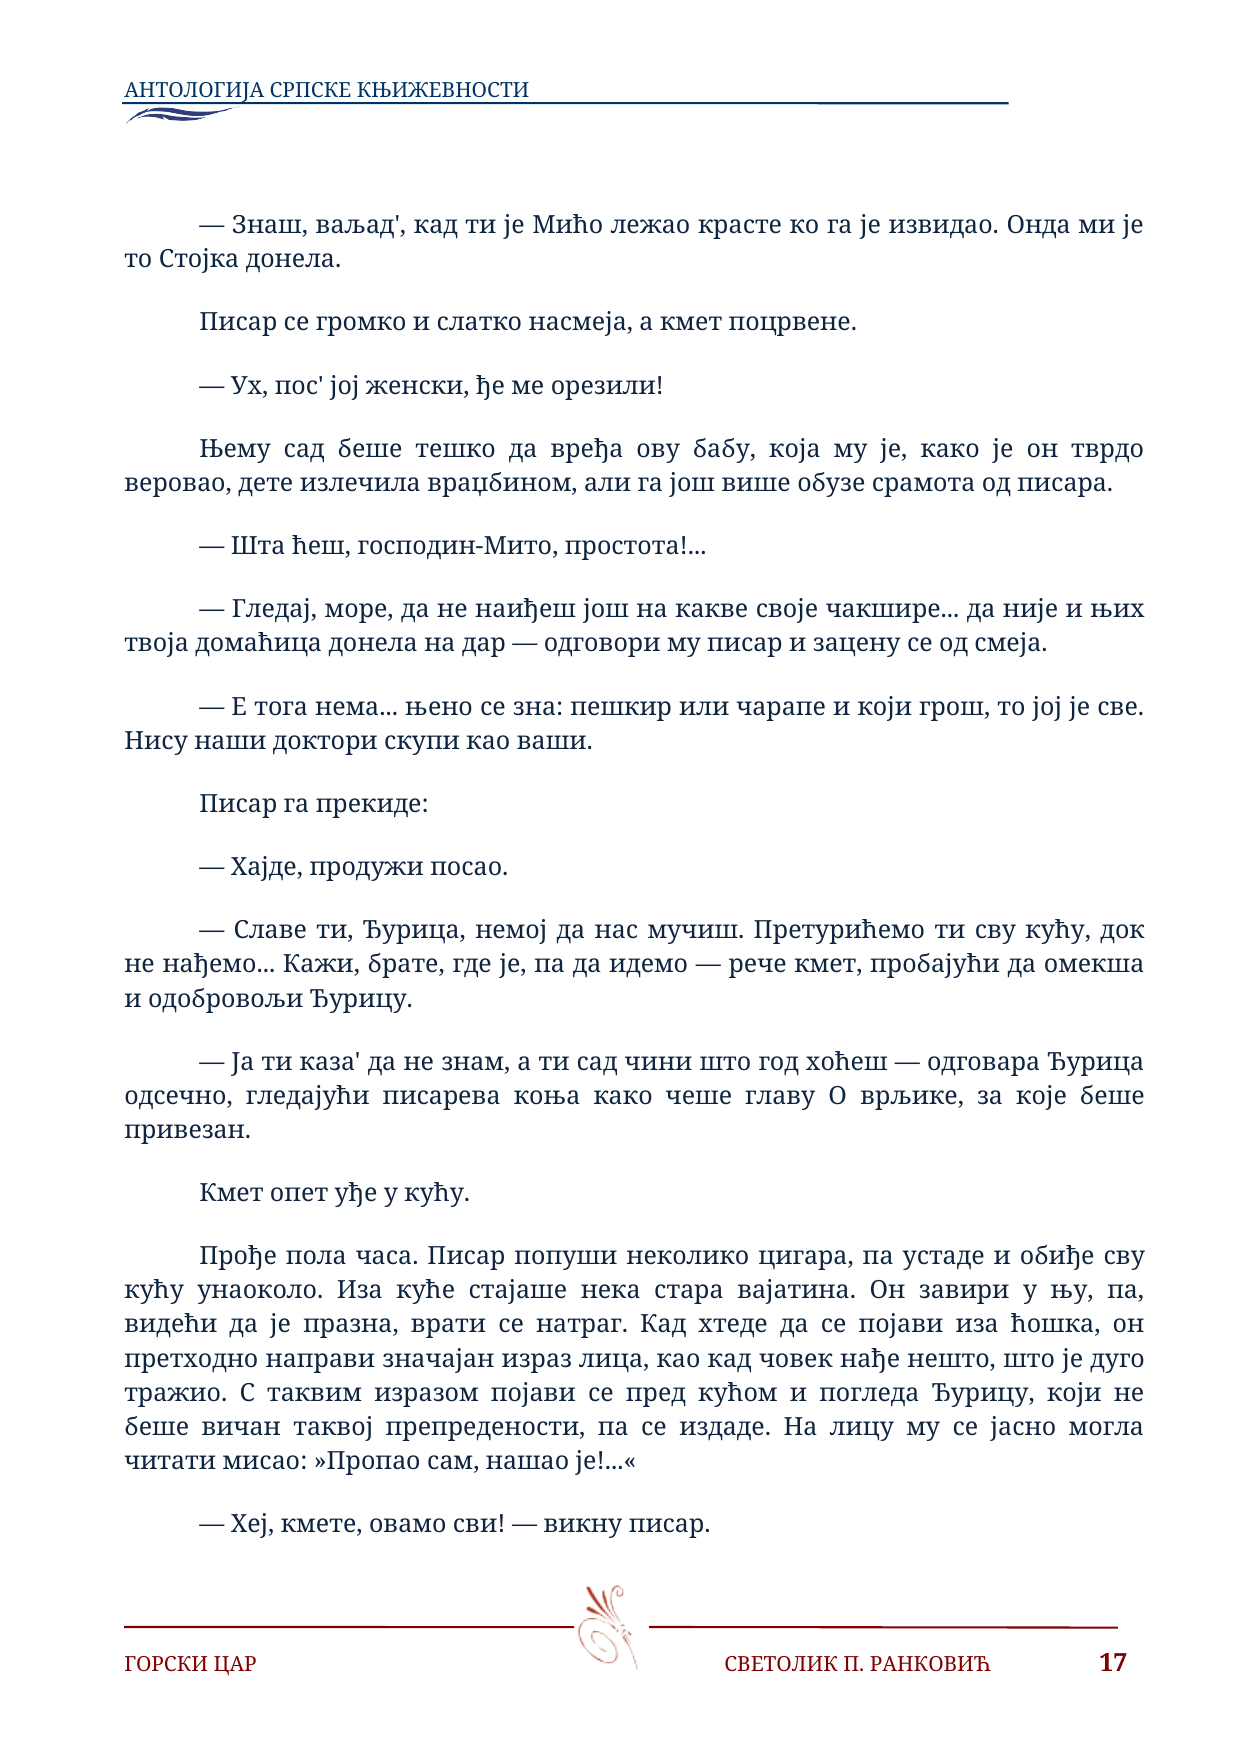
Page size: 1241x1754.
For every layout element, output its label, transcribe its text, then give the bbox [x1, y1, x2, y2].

text — Гледај, море, да не наиђеш још на какве своје чакшире... да није и њих твоја домаћица донела на дар — одговори му писар и зацену се од смеја. [124, 591, 1146, 659]
text — Славе ти, Ђурица, немој да нас мучиш. Претурићемо ти сву кућу, док не нађемо... Кажи, брате, где је, па да идемо — рече кмет, пробајући да омекша и одобровољи Ђурицу. [124, 912, 1146, 1014]
text — Хеј, кмете, овамо сви! — викну писар. [124, 1506, 1146, 1540]
text Прође пола часа. Писар попуши неколико цигара, па устаде и обиђе сву кућу унаоколо. Иза куће стајаше нека стара вајатина. Он завири у њу, па, видећи да је празна, врати се натраг. Кад хтеде да се појави иза ћошка, он претходно направи значајан израз лица, као кад човек нађе нешто, што је дуго тражио. С таквим изразом појави се пред кућом и погледа Ђурицу, који не беше вичан таквој препредености, па се издаде. На лицу му се јасно могла читати мисао: »Пропао сам, нашао је!...« [124, 1238, 1146, 1476]
text Писар се громко и слатко насмеја, а кмет поцрвене. [124, 304, 1146, 338]
text — Ја ти каза' да не знам, а ти сад чини што год хоћеш — одговара Ђурица одсечно, гледајући писарева коња како чеше главу О врљике, за које беше привезан. [124, 1043, 1146, 1146]
text Кмет опет уђе у кућу. [124, 1175, 1146, 1209]
text — Знаш, ваљад', кад ти је Мићо лежао красте ко га је извидао. Онда ми је то Стојка донела. [124, 207, 1146, 275]
text — Шта ћеш, господин-Мито, простота!... [124, 528, 1146, 562]
text — Ух, пос' јој женски, ђе ме орезили! [124, 367, 1146, 401]
text Њему сад беше тешко да вређа ову бабу, која му је, како је он тврдо веровао, дете излечила враџбином, али га још више обузе срамота од писара. [124, 431, 1146, 499]
text — Е тога нема... њено се зна: пешкир или чарапе и који грош, то јој је све. Нису наши доктори скупи као ваши. [124, 688, 1146, 756]
text — Хајде, продужи посао. [124, 849, 1146, 883]
text Писар га прекиде: [124, 786, 1146, 820]
